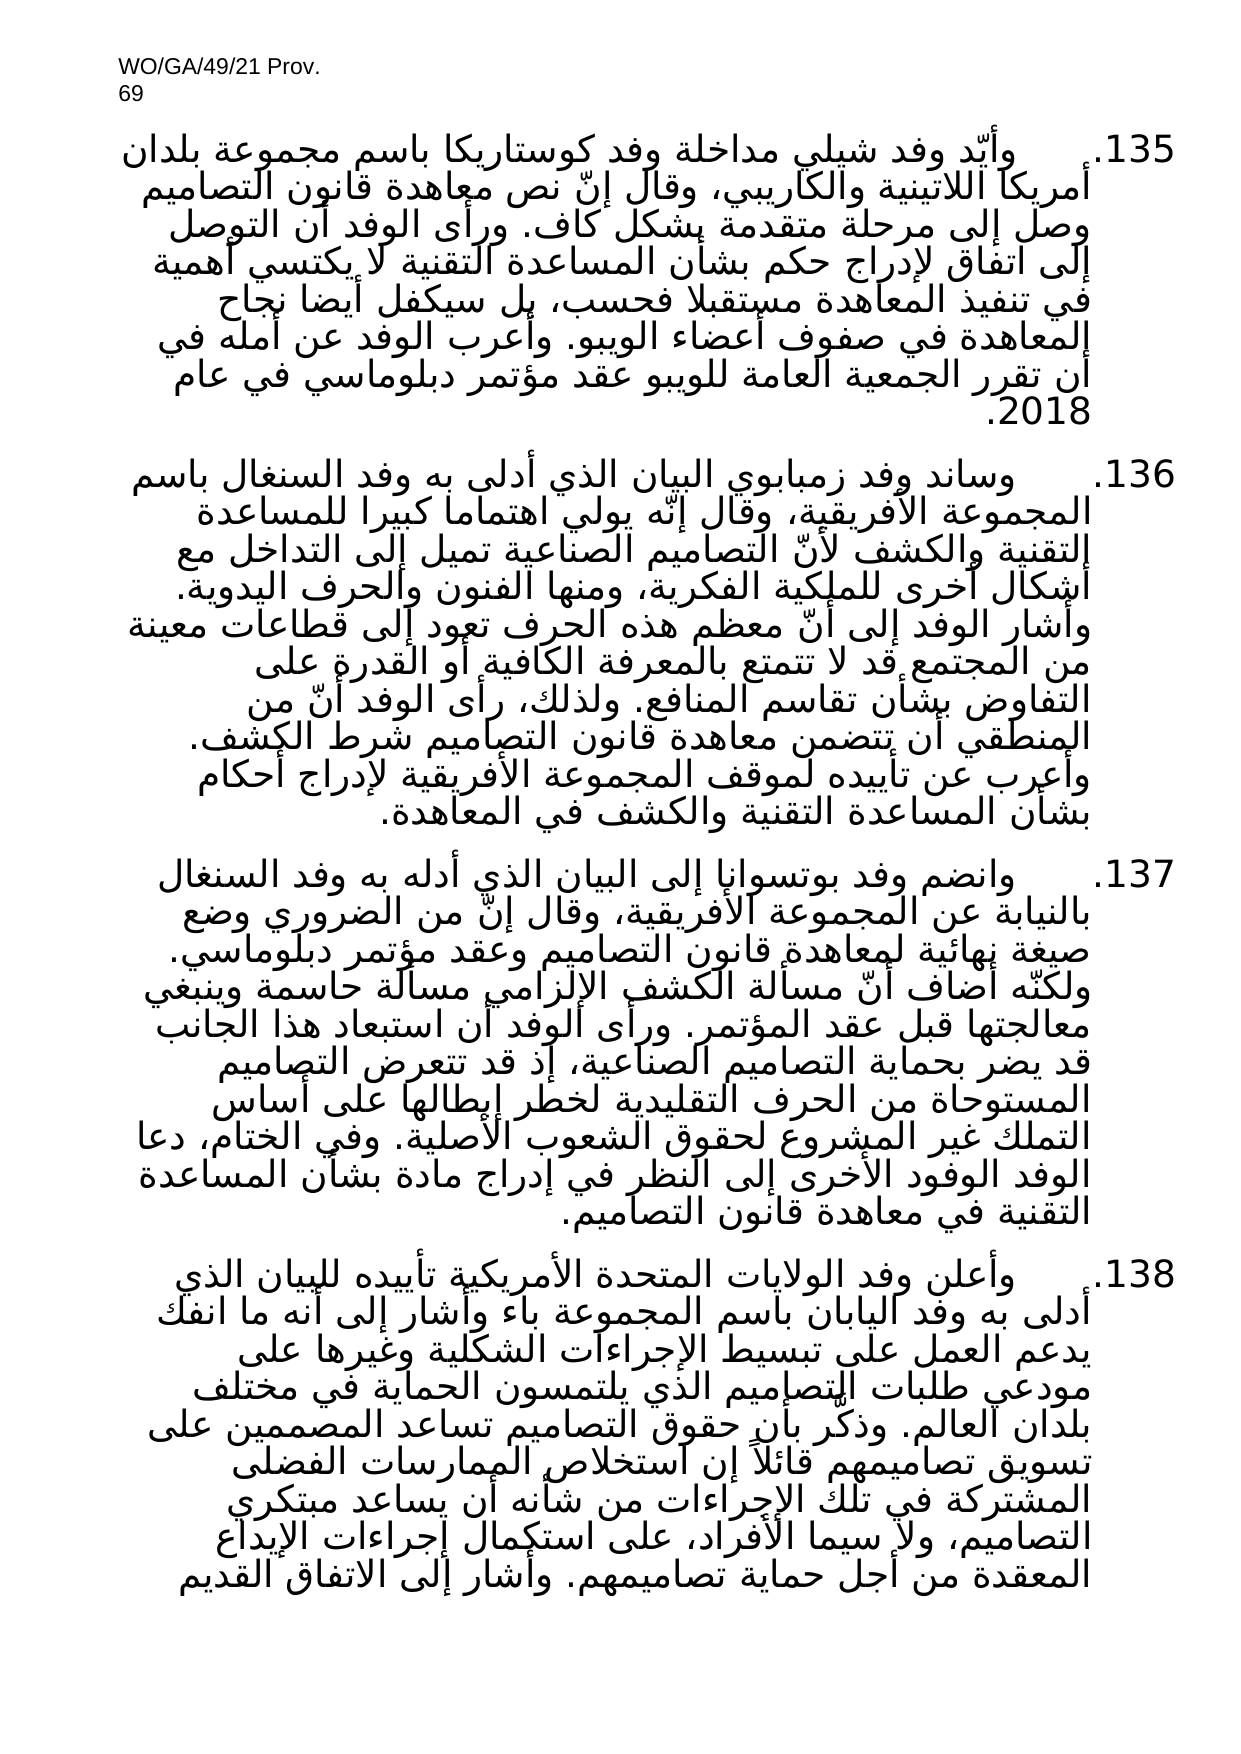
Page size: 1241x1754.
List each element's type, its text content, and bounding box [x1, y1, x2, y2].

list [118, 1257, 1092, 1595]
list وساند وفد زمبابوي البيان الذي أدلى به وفد السنغال باسم المجموعة الأفريقية، وقال إنّه يولي اهتماما كبيرا للمساعدة التقنية والكشف لأنّ التصاميم الصناعية تميل إلى التداخل مع أشكال أخرى للملكية الفكرية، ومنها الفنون والحرف اليدوية. وأشار الوفد إلى أنّ معظم هذه الحرف تعود إلى قطاعات معينة من المجتمع قد لا تتمتع بالمعرفة الكافية أو القدرة على التفاوض بشأن تقاسم المنافع. ولذلك، رأى الوفد أنّ من المنطقي أن تتضمن معاهدة قانون التصاميم شرط الكشف. وأعرب عن تأييده لموقف المجموعة الأفريقية لإدراج أحكام بشأن المساعدة التقنية والكشف في المعاهدة. [118, 457, 1092, 832]
list وأيّد وفد شيلي مداخلة وفد كوستاريكا باسم مجموعة بلدان أمريكا اللاتينية والكاريبي، وقال إنّ نص معاهدة قانون التصاميم وصل إلى مرحلة متقدمة بشكل كاف. ورأى الوفد أن التوصل إلى اتفاق لإدراج حكم بشأن المساعدة التقنية لا يكتسي أهمية في تنفيذ المعاهدة مستقبلا فحسب، بل سيكفل أيضا نجاح المعاهدة في صفوف أعضاء الويبو. وأعرب الوفد عن أمله في أن تقرر الجمعية العامة للويبو عقد مؤتمر دبلوماسي في عام 2018. [118, 132, 1092, 432]
list وانضم وفد بوتسوانا إلى البيان الذي أدله به وفد السنغال بالنيابة عن المجموعة الأفريقية، وقال إنّ من الضروري وضع صيغة نهائية لمعاهدة قانون التصاميم وعقد مؤتمر دبلوماسي. ولكنّه أضاف أنّ مسألة الكشف الإلزامي مسألة حاسمة وينبغي معالجتها قبل عقد المؤتمر. ورأى الوفد أن استبعاد هذا الجانب قد يضر بحماية التصاميم الصناعية، إذ قد تتعرض التصاميم المستوحاة من الحرف التقليدية لخطر إبطالها على أساس التملك غير المشروع لحقوق الشعوب الأصلية. وفي الختام، دعا الوفد الوفود الأخرى إلى النظر في إدراج مادة بشأن المساعدة التقنية في معاهدة قانون التصاميم. [118, 857, 1092, 1232]
